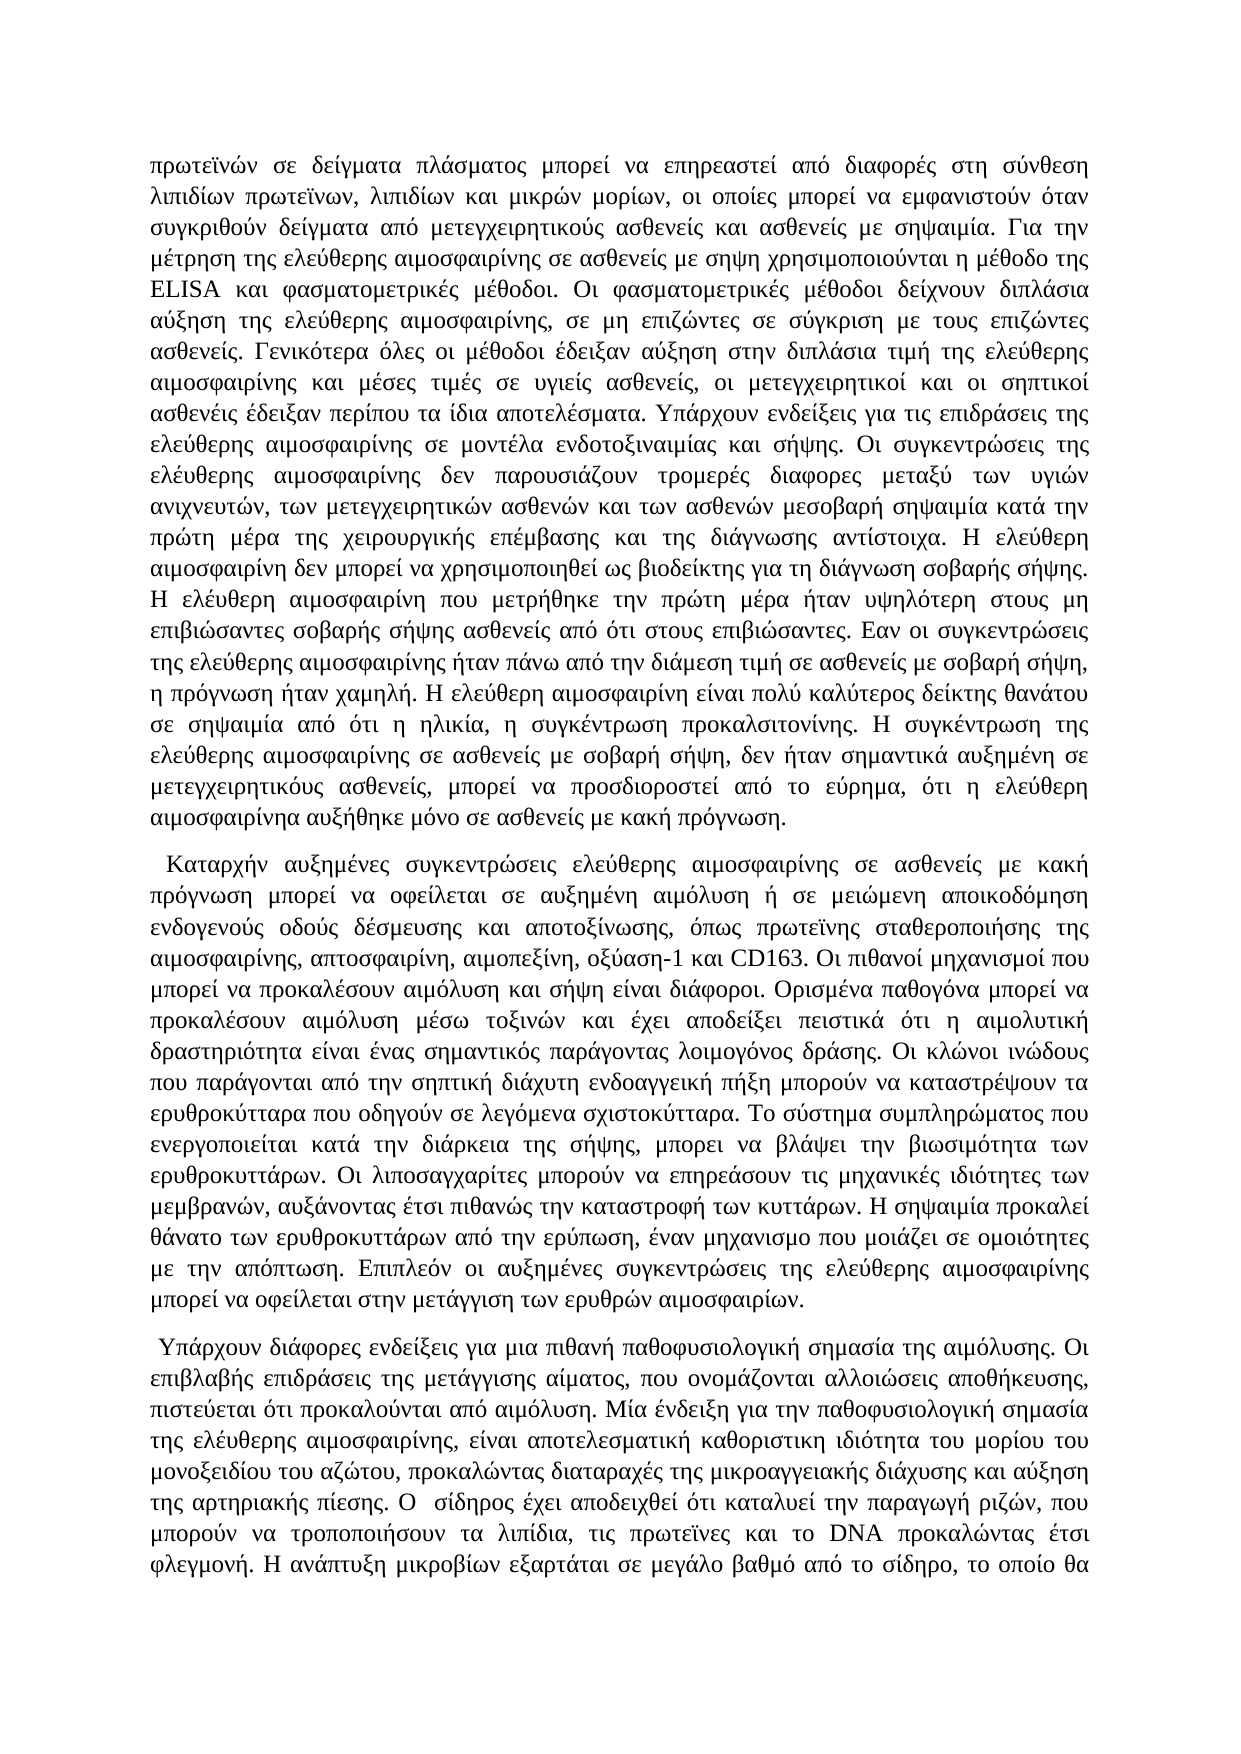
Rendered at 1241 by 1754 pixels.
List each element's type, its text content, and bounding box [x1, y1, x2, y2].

text Kαταρχήν αυξημένες συγκεντρώσεις ελεύθερης αιμοσφαιρίνης σε ασθενείς με κακή πρόγνωση μπορεί να οφείλεται σε αυξημένη αιμόλυση ή σε μειώμενη αποικοδόμηση ενδογενούς οδούς δέσμευσης και αποτοξίνωσης, όπως πρωτεϊνης σταθεροποιήσης της αιμοσφαιρίνης, απτοσφαιρίνη, αιμοπεξίνη, οξύαση-1 και CD163. Oι πιθανοί μηχανισμοί που μπορεί να προκαλέσουν αιμόλυση και σήψη είναι διάφοροι. Ορισμένα παθογόνα μπορεί να προκαλέσουν αιμόλυση μέσω τοξινών και έχει αποδείξει πειστικά ότι η αιμολυτική δραστηριότητα είναι ένας σημαντικός παράγοντας λοιμογόνος δράσης. Οι κλώνοι ινώδους που παράγονται από την σηπτική διάχυτη ενδοαγγεική πήξη μπορούν να καταστρέψουν τα ερυθροκύτταρα που οδηγούν σε λεγόμενα σχιστοκύτταρα. Το σύστημα συμπληρώματος που ενεργοποιείται κατά την διάρκεια της σήψης, μπορει να βλάψει την βιωσιμότητα των ερυθροκυττάρων. Οι λιποσαγχαρίτες μπορούν να επηρεάσουν τις μηχανικές ιδιότητες των μεμβρανών, αυξάνοντας έτσι πιθανώς την καταστροφή των κυττάρων. Η σηψαιμία προκαλεί θάνατο των ερυθροκυττάρων από την ερύπωση, έναν μηχανισμο που μοιάζει σε ομοιότητες με την απόπτωση. Επιπλεόν οι αυξημένες συγκεντρώσεις της ελεύθερης αιμοσφαιρίνης μπορεί να οφείλεται στην μετάγγιση των ερυθρών αιμοσφαιρίων. [150, 849, 1090, 1313]
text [150, 150, 1090, 831]
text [150, 1332, 1090, 1578]
